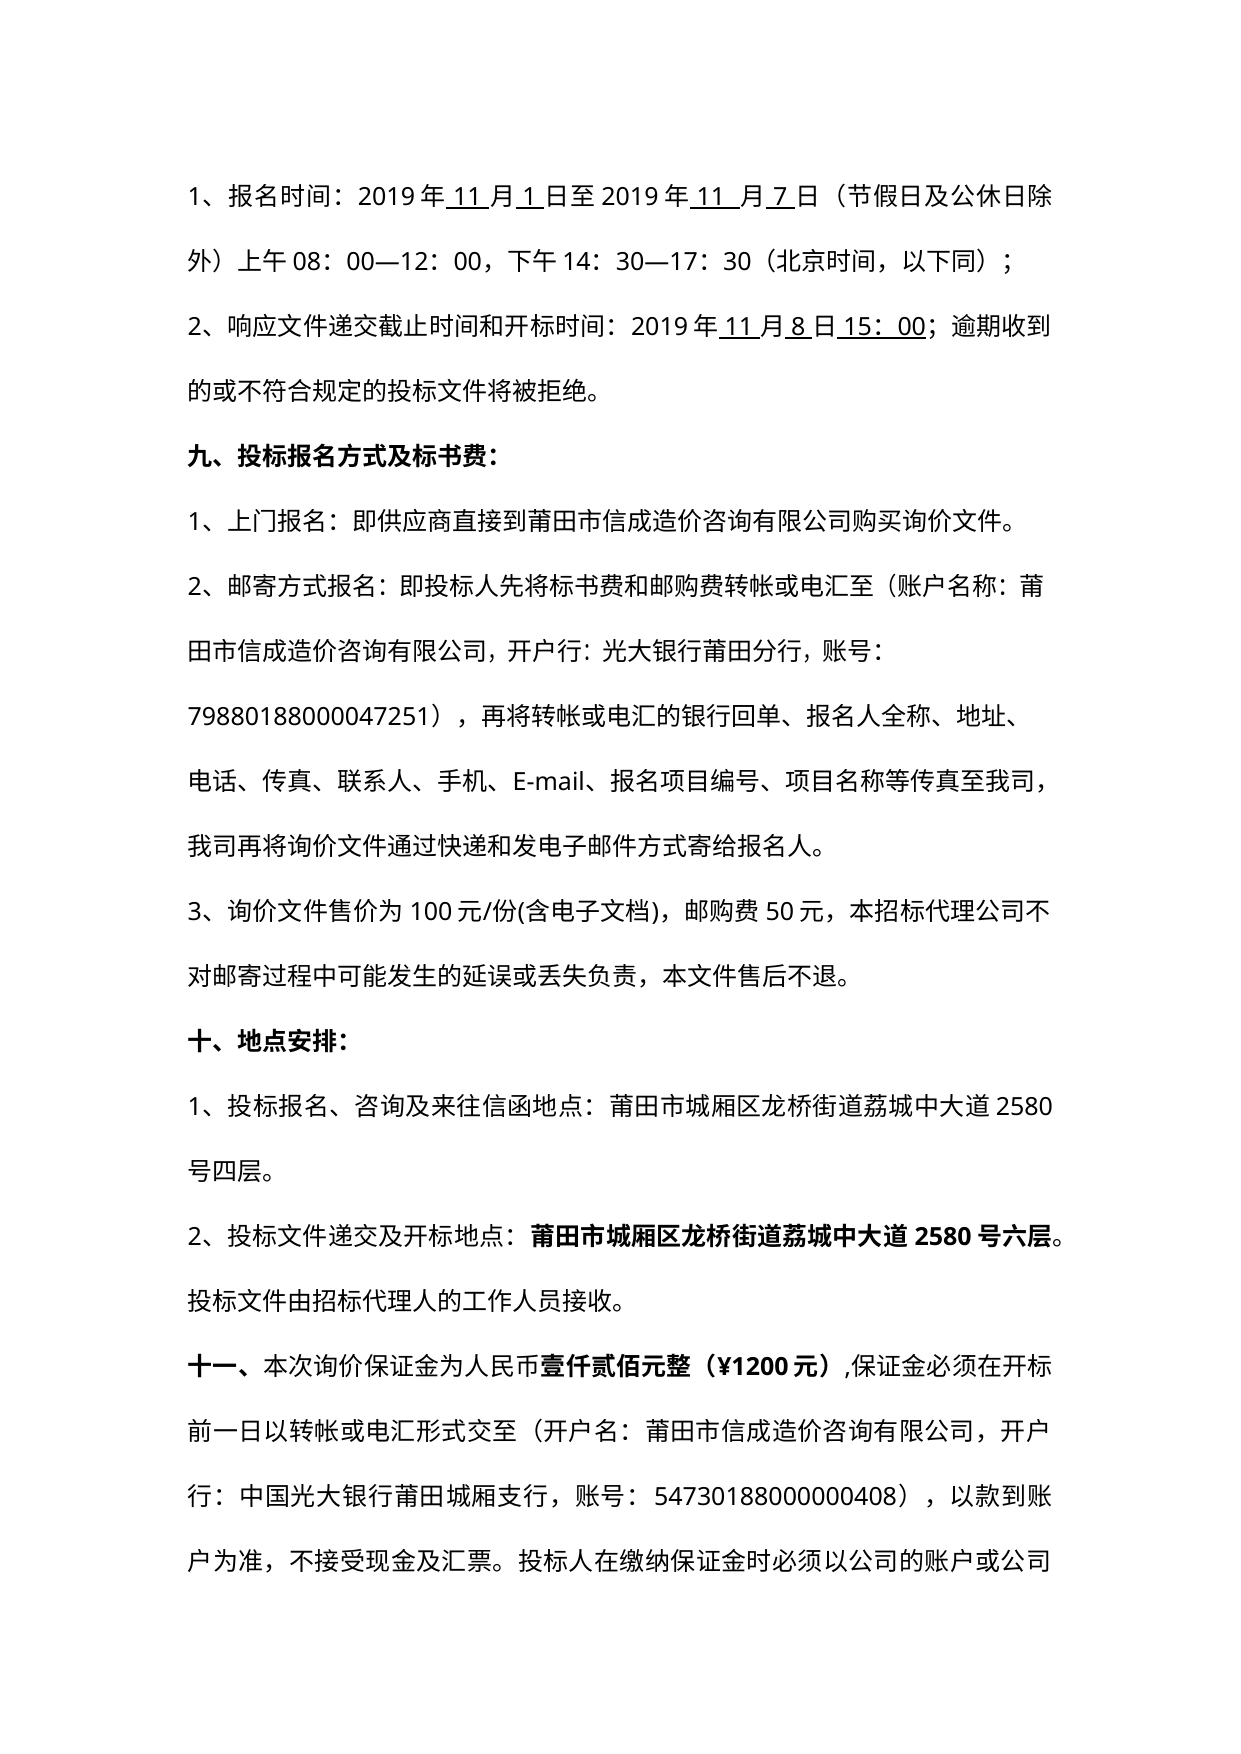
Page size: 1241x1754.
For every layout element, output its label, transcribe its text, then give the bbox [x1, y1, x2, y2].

text 十、地点安排： [187, 1007, 1053, 1072]
text 2、响应文件递交截止时间和开标时间：2019年 11 月 8 日 15：00；逾期收到的或不符合规定的投标文件将被拒绝。 [187, 292, 1053, 422]
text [187, 1332, 1053, 1592]
text 1、投标报名、咨询及来往信函地点：莆田市城厢区龙桥街道荔城中大道2580号四层。 [187, 1072, 1053, 1202]
text 2、投标文件递交及开标地点：莆田市城厢区龙桥街道荔城中大道2580号六层。投标文件由招标代理人的工作人员接收。 [187, 1202, 1053, 1332]
text 1、报名时间：2019年 11 月 1 日至2019年 11 月 7 日（节假日及公休日除外）上午08：00—12：00，下午14：30—17：30（北京时间，以下同）； [187, 162, 1053, 292]
text 3、询价文件售价为100元/份(含电子文档)，邮购费50元，本招标代理公司不对邮寄过程中可能发生的延误或丢失负责，本文件售后不退。 [187, 877, 1053, 1007]
text 九、投标报名方式及标书费： 1、上门报名：即供应商直接到莆田市信成造价咨询有限公司购买询价文件。 2、邮寄方式报名：即投标人先将标书费和邮购费转帐或电汇至（账户名称：莆田市信成造价咨询有限公司，开户行：光大银行莆田分行，账号：79880188000047251），再将转帐或电汇的银行回单、报名人全称、地址、电话、传真、联系人、手机、E-mail、报名项目编号、项目名称等传真至我司，我司再将询价文件通过快递和发电子邮件方式寄给报名人。 [187, 422, 1053, 877]
